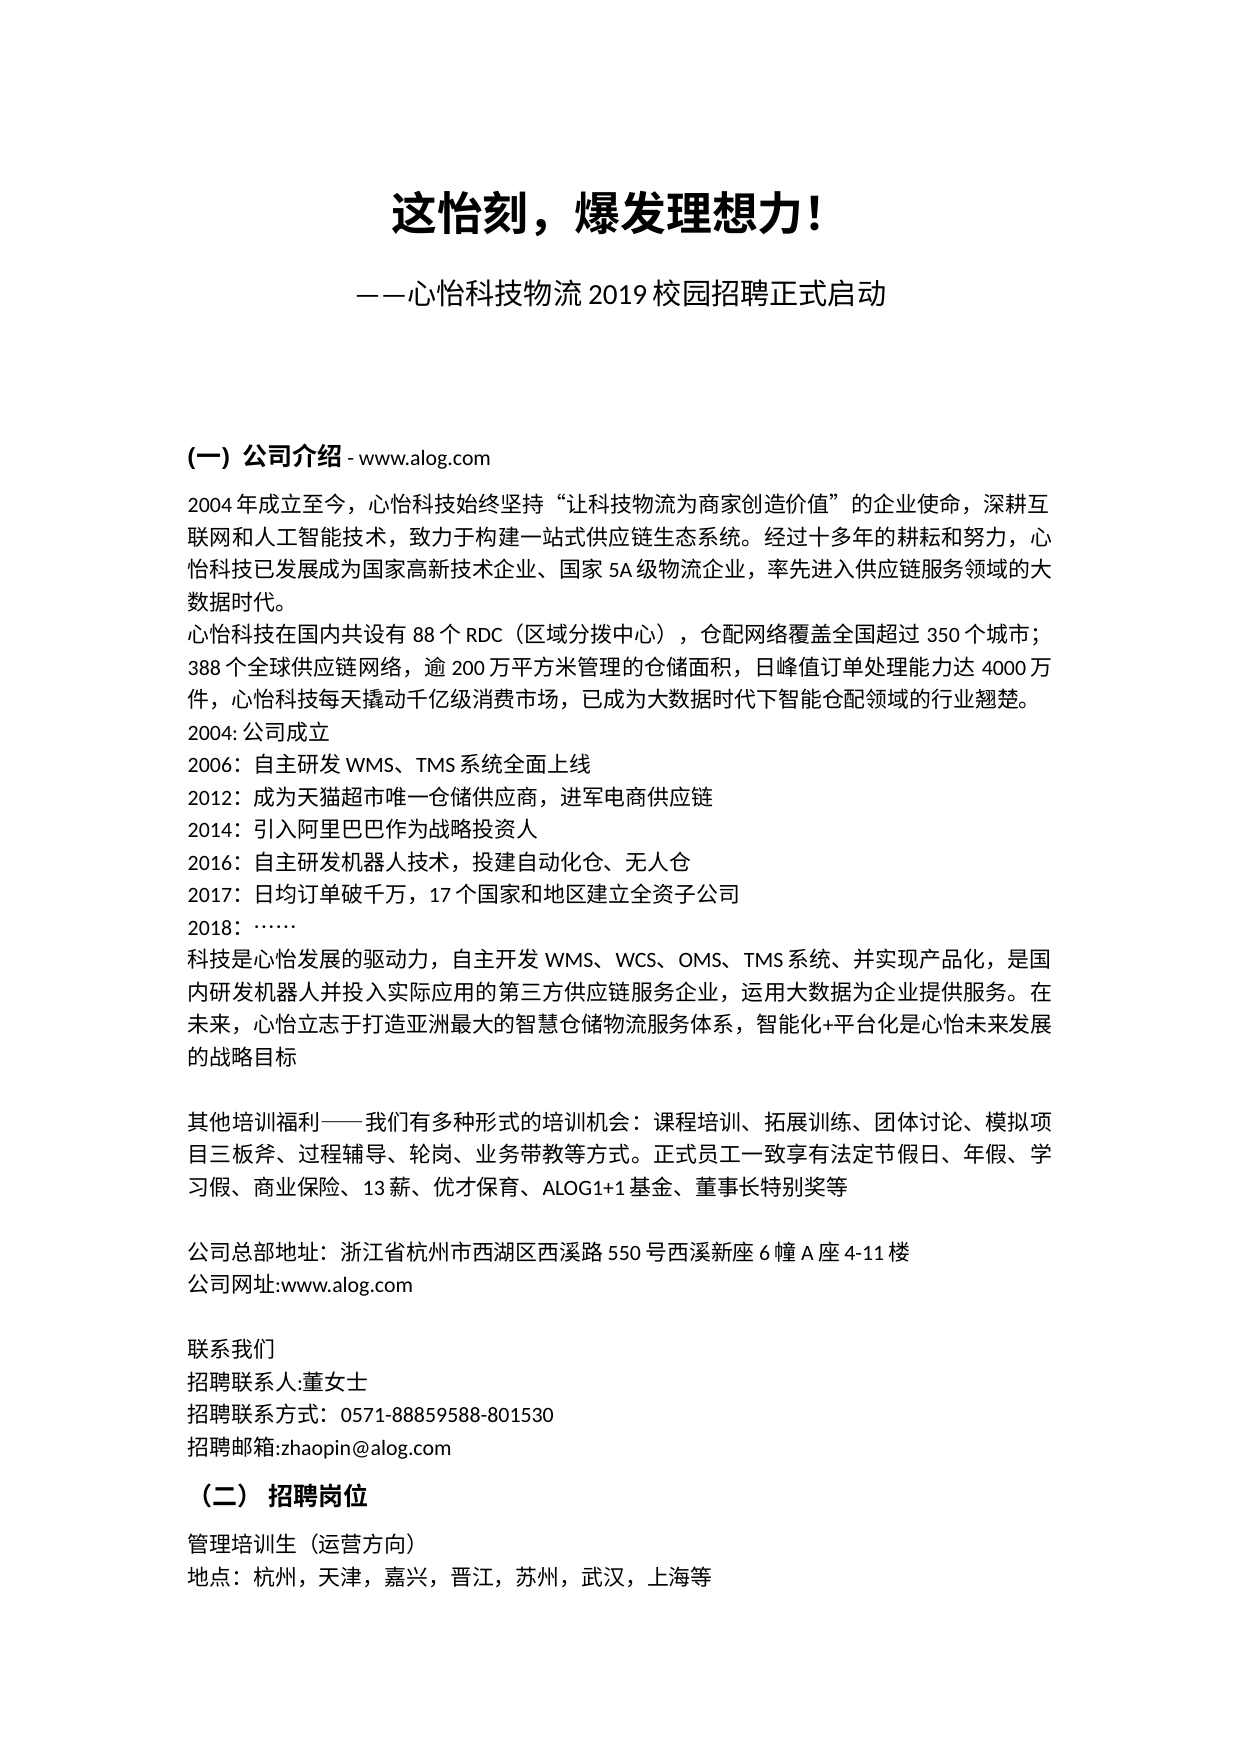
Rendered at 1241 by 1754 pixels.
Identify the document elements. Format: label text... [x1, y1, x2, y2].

text 2006：自主研发WMS、TMS系统全面上线 [187, 747, 1053, 779]
text 其他培训福利——我们有多种形式的培训机会：课程培训、拓展训练、团体讨论、模拟项目三板斧、过程辅导、轮岗、业务带教等方式。正式员工一致享有法定节假日、年假、学习假、商业保险、13薪、优才保育、ALOG1+1基金、董事长特别奖等 [187, 1104, 1053, 1202]
text 招聘联系方式：0571-88859588-801530 [187, 1397, 1053, 1429]
text 这怡刻，爆发理想力！ [187, 162, 1053, 259]
text 2004: 公司成立 [187, 714, 1053, 747]
text 2014：引入阿里巴巴作为战略投资人 [187, 812, 1053, 844]
text 2018：…… [187, 909, 1053, 942]
text 公司总部地址：浙江省杭州市西湖区西溪路550号西溪新座6幢A座4-11楼 [187, 1234, 1053, 1267]
text 科技是心怡发展的驱动力，自主开发WMS、WCS、OMS、TMS系统、并实现产品化，是国内研发机器人并投入实际应用的第三方供应链服务企业，运用大数据为企业提供服务。在未来，心怡立志于打造亚洲最大的智慧仓储物流服务体系，智能化+平台化是心怡未来发展的战略目标 [187, 942, 1053, 1072]
text 2016：自主研发机器人技术，投建自动化仓、无人仓 [187, 844, 1053, 877]
text 招聘联系人:董女士 [187, 1364, 1053, 1397]
text （二） 招聘岗位 [187, 1462, 1053, 1527]
list 公司介绍 - www.alog.com [187, 422, 1053, 487]
text 2012：成为天猫超市唯一仓储供应商，进军电商供应链 [187, 779, 1053, 812]
text 公司网址:www.alog.com [187, 1267, 1053, 1299]
text 地点：杭州，天津，嘉兴，晋江，苏州，武汉，上海等 [187, 1559, 1053, 1592]
text 招聘邮箱:zhaopin@alog.com Zhaopin@alog.com Zhaopin@alog.com [187, 1429, 1053, 1462]
text 管理培训生（运营方向） [187, 1527, 1053, 1559]
text ——心怡科技物流2019校园招聘正式启动 [187, 259, 1053, 324]
text 联系我们 [187, 1332, 1053, 1364]
text 2017：日均订单破千万，17个国家和地区建立全资子公司 [187, 877, 1053, 909]
text 2004年成立至今，心怡科技始终坚持“让科技物流为商家创造价值”的企业使命，深耕互联网和人工智能技术，致力于构建一站式供应链生态系统。经过十多年的耕耘和努力，心怡科技已发展成为国家高新技术企业、国家5A级物流企业，率先进入供应链服务领域的大数据时代。 [187, 487, 1053, 617]
text 心怡科技在国内共设有88个RDC（区域分拨中心），仓配网络覆盖全国超过350个城市；388个全球供应链网络，逾200万平方米管理的仓储面积，日峰值订单处理能力达4000万件，心怡科技每天撬动千亿级消费市场，已成为大数据时代下智能仓配领域的行业翘楚。 [187, 617, 1053, 714]
